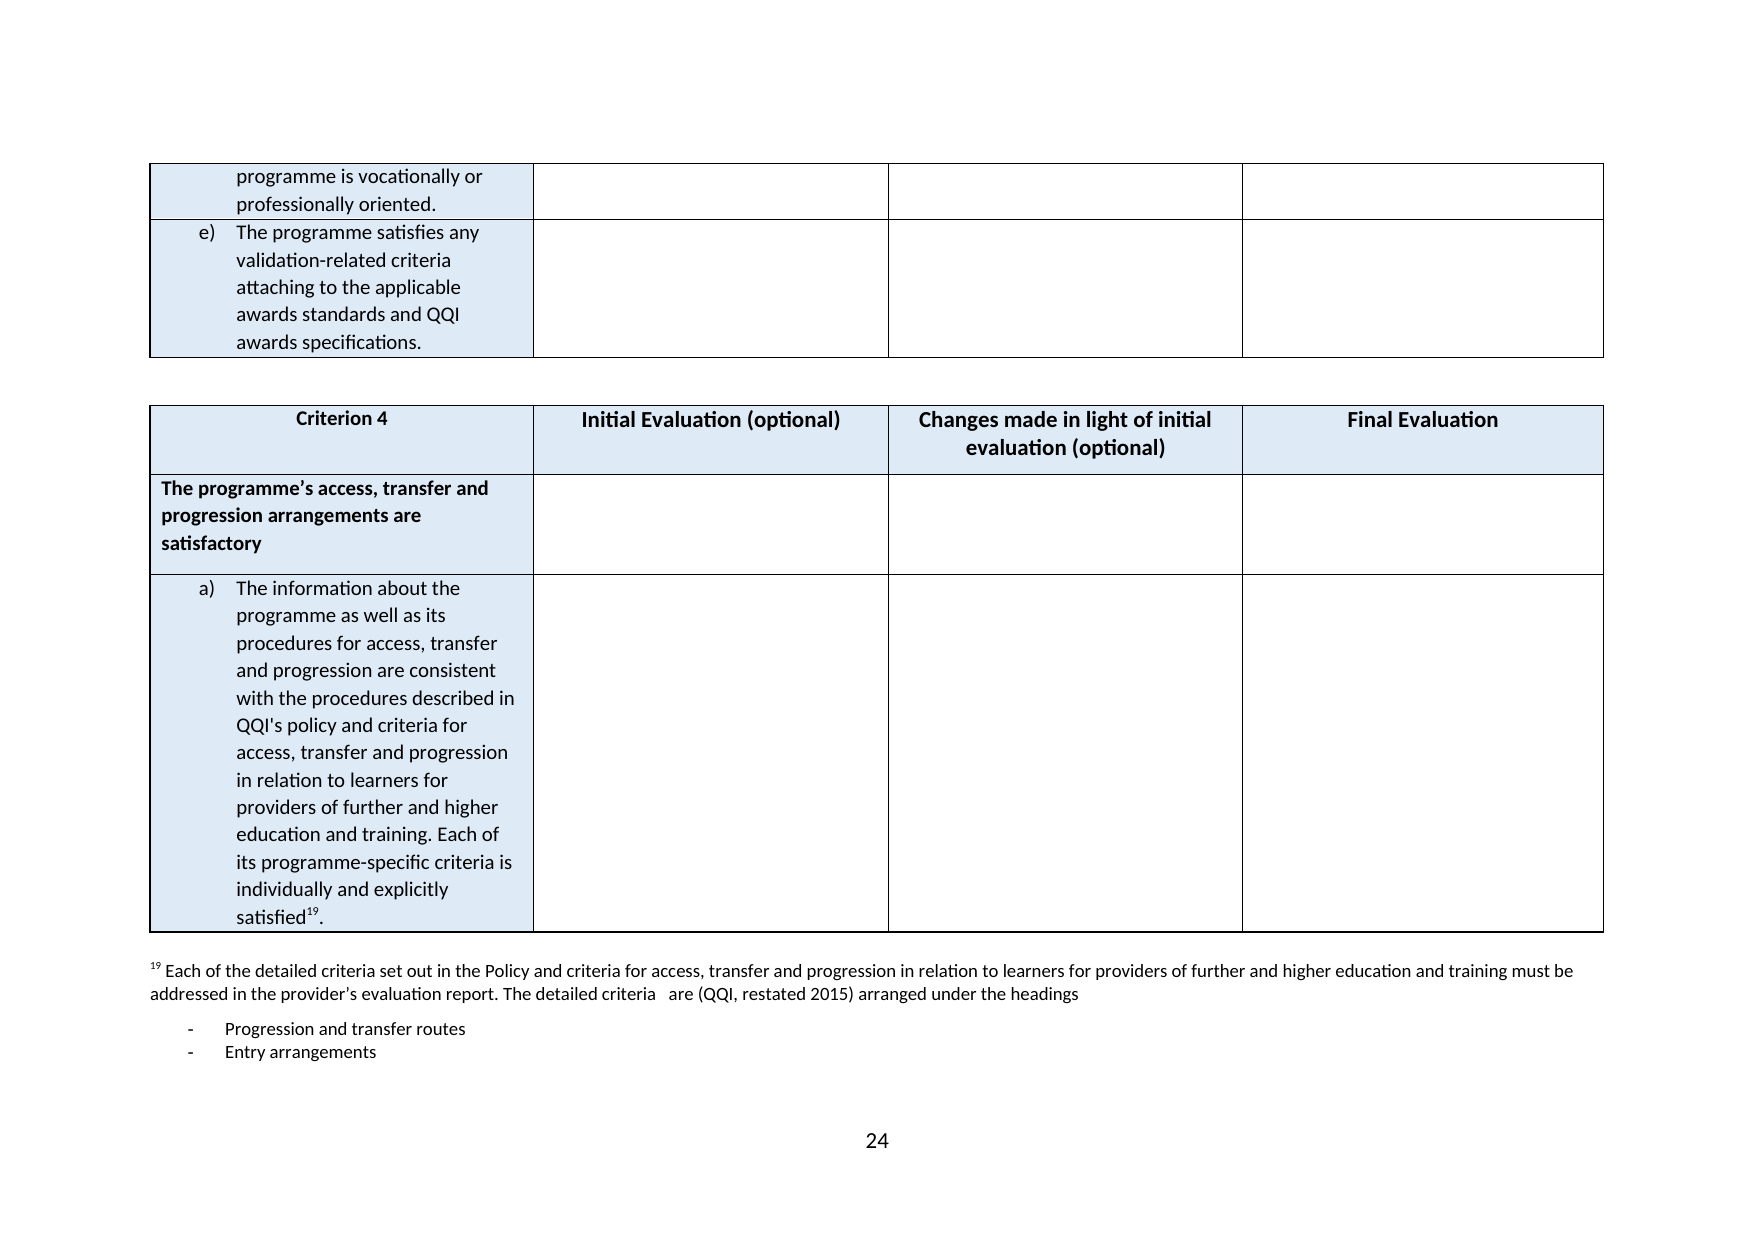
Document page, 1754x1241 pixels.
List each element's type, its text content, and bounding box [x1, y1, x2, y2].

table_cell [534, 164, 888, 218]
table_cell [534, 220, 888, 357]
table_header Final Evaluation [1243, 406, 1603, 474]
table_cell [1243, 164, 1603, 218]
table_cell [534, 575, 888, 931]
table_cell [889, 164, 1242, 218]
table_cell The programme’s access, transfer and progression arrangements are satisfactory [151, 475, 533, 574]
table_cell [1243, 475, 1603, 574]
table_header Criterion 4 [151, 406, 533, 474]
table_cell [1243, 220, 1603, 357]
table_cell [889, 475, 1242, 574]
table_cell [1243, 575, 1603, 931]
table_cell The programme satisfies any validation-related criteria attaching to the applicable awards standards and QQI awards specifications. [151, 220, 533, 357]
table_header Changes made in light of initial evaluation (optional) [889, 406, 1242, 474]
table_header Initial Evaluation (optional) [534, 406, 888, 474]
table_cell The information about the programme as well as its procedures for access, transfer and progression are consistent with the procedures described in QQI's policy and criteria for access, transfer and progression in relation to learners for providers of further and higher education and training. Each of its programme-specific criteria is individually and explicitly satisfied. [151, 575, 533, 931]
table_cell [889, 220, 1242, 357]
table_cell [151, 164, 533, 218]
table_cell [889, 575, 1242, 931]
table_cell [534, 475, 888, 574]
